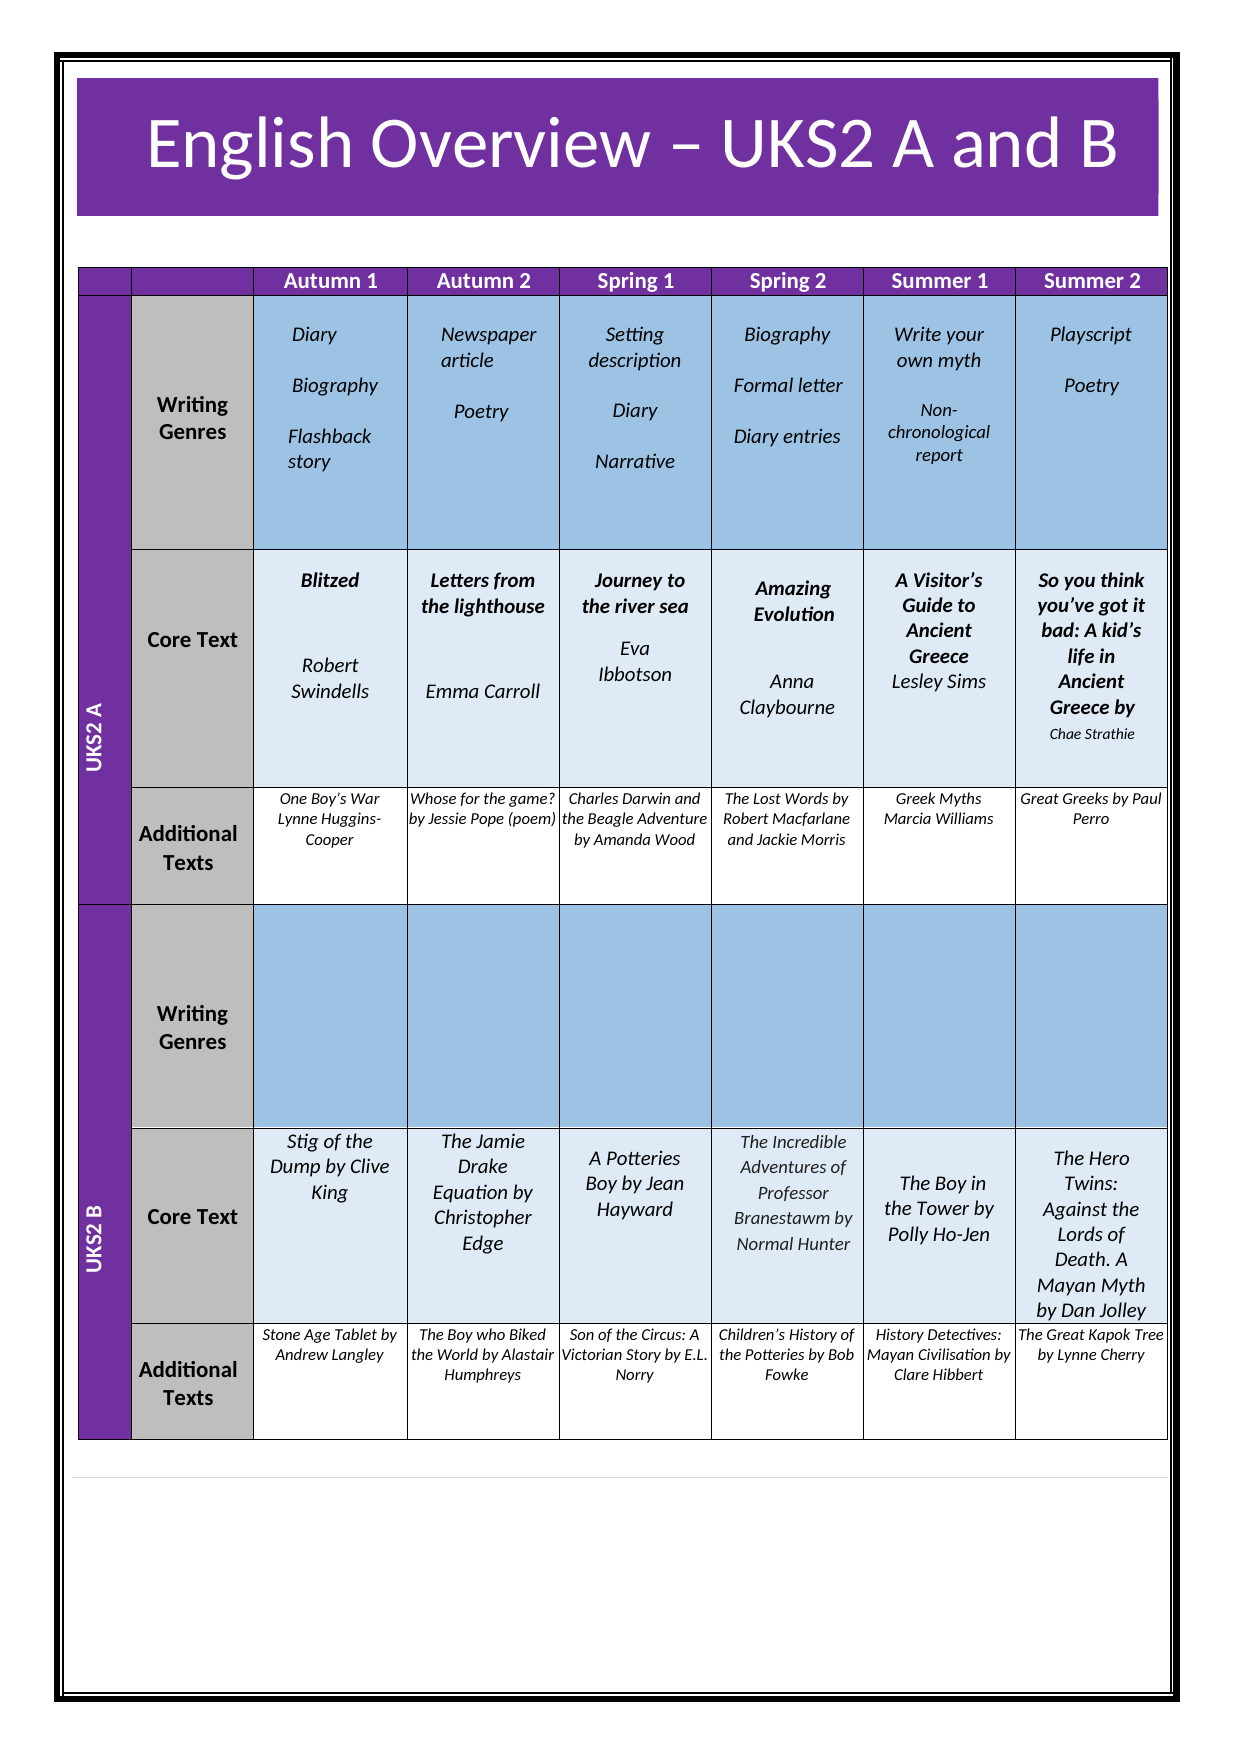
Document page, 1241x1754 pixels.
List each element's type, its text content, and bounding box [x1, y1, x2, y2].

table_header Autumn 1 [254, 268, 407, 295]
table_cell [864, 905, 1015, 1127]
table_cell Stig of the Dump by Clive King [254, 1129, 407, 1323]
table_cell Core Text [132, 1129, 253, 1323]
table_cell The Lost Words by Robert Macfarlane and Jackie Morris [712, 788, 863, 904]
table_cell Journey to the river sea Eva Ibbotson [560, 550, 711, 787]
table_header Spring 1 [560, 268, 711, 295]
table_cell Blitzed Robert Swindells [254, 550, 407, 787]
table_cell [1016, 905, 1167, 1127]
table_cell Writing Genres [132, 296, 253, 549]
table_header Spring 2 [712, 268, 863, 295]
table_cell Son of the Circus: A Victorian Story by E.L. Norry [560, 1324, 711, 1439]
table_cell [254, 905, 407, 1127]
table_cell Playscript Poetry [1016, 296, 1167, 549]
table_cell A Potteries Boy by Jean Hayward [560, 1129, 711, 1323]
table_cell [560, 905, 711, 1127]
table_cell Children’s History of the Potteries by Bob Fowke [712, 1324, 863, 1439]
table_cell Additional Texts [132, 1324, 253, 1439]
table_cell The Boy in the Tower by Polly Ho-Jen [864, 1129, 1015, 1323]
table_cell The Hero Twins: Against the Lords of Death. A Mayan Myth by Dan Jolley [1016, 1129, 1167, 1323]
table_cell A Visitor’s Guide to Ancient Greece Lesley Sims [864, 550, 1015, 787]
table_header Autumn 2 [408, 268, 559, 295]
table_cell UKS2 B [79, 905, 131, 1439]
table_cell Core Text [132, 550, 253, 787]
table_cell Whose for the game? by Jessie Pope (poem) [408, 788, 559, 904]
table_cell [408, 905, 559, 1127]
table_cell Setting description Diary Narrative [560, 296, 711, 549]
table_cell Stone Age Tablet by Andrew Langley [254, 1324, 407, 1439]
table_cell Write your own myth Non-chronological report [864, 296, 1015, 549]
table_cell One Boy’s War Lynne Huggins-Cooper [254, 788, 407, 904]
table_cell [712, 905, 863, 1127]
table_cell The Great Kapok Tree by Lynne Cherry [1016, 1324, 1167, 1439]
table_cell Great Greeks by Paul Perro [1016, 788, 1167, 904]
table_cell Writing Genres [132, 905, 253, 1127]
table_cell Greek Myths Marcia Williams [864, 788, 1015, 904]
table_cell Charles Darwin and the Beagle Adventure by Amanda Wood [560, 788, 711, 904]
table_header [79, 268, 131, 295]
table_cell Letters from the lighthouse Emma Carroll [408, 550, 559, 787]
table_cell Additional Texts [132, 788, 253, 904]
table_cell Amazing Evolution Anna Claybourne [712, 550, 863, 787]
table_cell History Detectives: Mayan Civilisation by Clare Hibbert [864, 1324, 1015, 1439]
table_cell UKS2 A [79, 296, 131, 904]
table_header Summer 1 [864, 268, 1015, 295]
table_cell The Jamie Drake Equation by Christopher Edge [408, 1129, 559, 1323]
table_header [132, 268, 253, 295]
table_cell Newspaper article Poetry [408, 296, 559, 549]
table_cell Diary Biography Flashback story [254, 296, 407, 549]
table_cell The Boy who Biked the World by Alastair Humphreys [408, 1324, 559, 1439]
table_cell So you think you’ve got it bad: A kid’s life in Ancient Greece by Chae Strathie [1016, 550, 1167, 787]
table_cell Biography Formal letter Diary entries [712, 296, 863, 549]
table_cell The Incredible Adventures of Professor Branestawm by Normal Hunter [712, 1129, 863, 1323]
table_header Summer 2 [1016, 268, 1167, 295]
